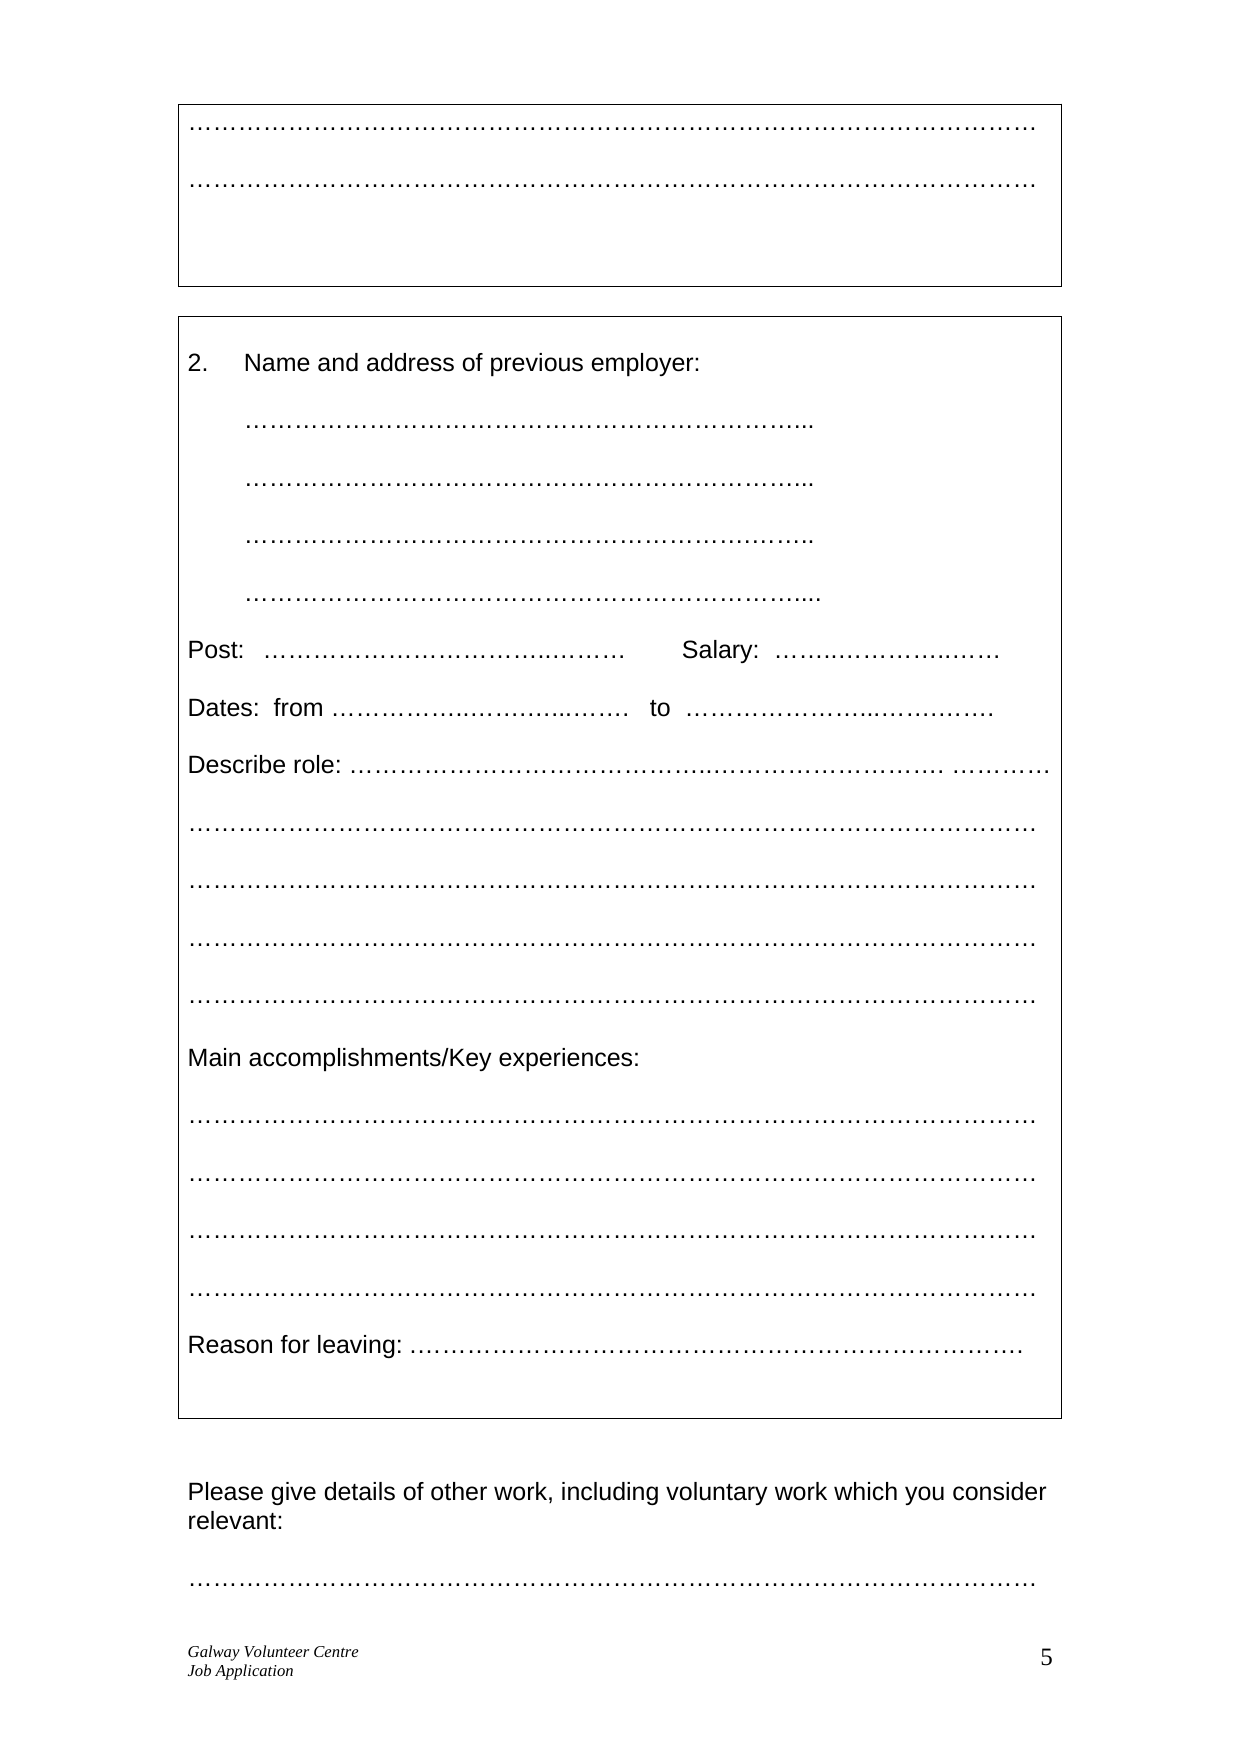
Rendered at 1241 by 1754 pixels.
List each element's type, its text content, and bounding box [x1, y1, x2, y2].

text ………………………………………………………….... [187, 578, 1053, 607]
text ………………………………………………………………………………………… [187, 865, 1053, 894]
text Reason for leaving: .………………………………………………………………. [187, 1330, 1053, 1359]
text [187, 164, 1053, 193]
text Please give details of other work, including voluntary work which you consider relevant: [187, 1477, 1053, 1534]
text ………………………………………………………………………………………… [187, 808, 1053, 837]
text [187, 1563, 1053, 1592]
text …………………………………………………………... [187, 463, 1053, 492]
text Main accomplishments/Key experiences: [187, 1043, 1053, 1071]
text Post: ……………………………..……… Salary: ……..…………..…… [187, 635, 1053, 664]
text ………………………………………………………………………………………… [187, 980, 1053, 1009]
text 2. Name and address of previous employer: [187, 348, 1053, 377]
text Describe role: ……………………………………..………………………. ………… [187, 750, 1053, 779]
text …………………………………………………….…….. [187, 520, 1053, 549]
text Dates: from ……………..…….…...……. to …………………...…….……. [187, 693, 1053, 722]
text ………………………………………………………………………………………… [187, 1158, 1053, 1186]
text ………………………………………………………………………………………… [187, 1273, 1053, 1301]
text ………………………………………………………………………………………… [187, 1215, 1053, 1244]
text …………………………………………………………... [187, 405, 1053, 434]
text ………………………………………………………………………………………… [179, 105, 1061, 135]
text ………………………………………………………………………………………… [187, 923, 1053, 952]
text ………………………………………………………………………………………… [187, 1100, 1053, 1129]
